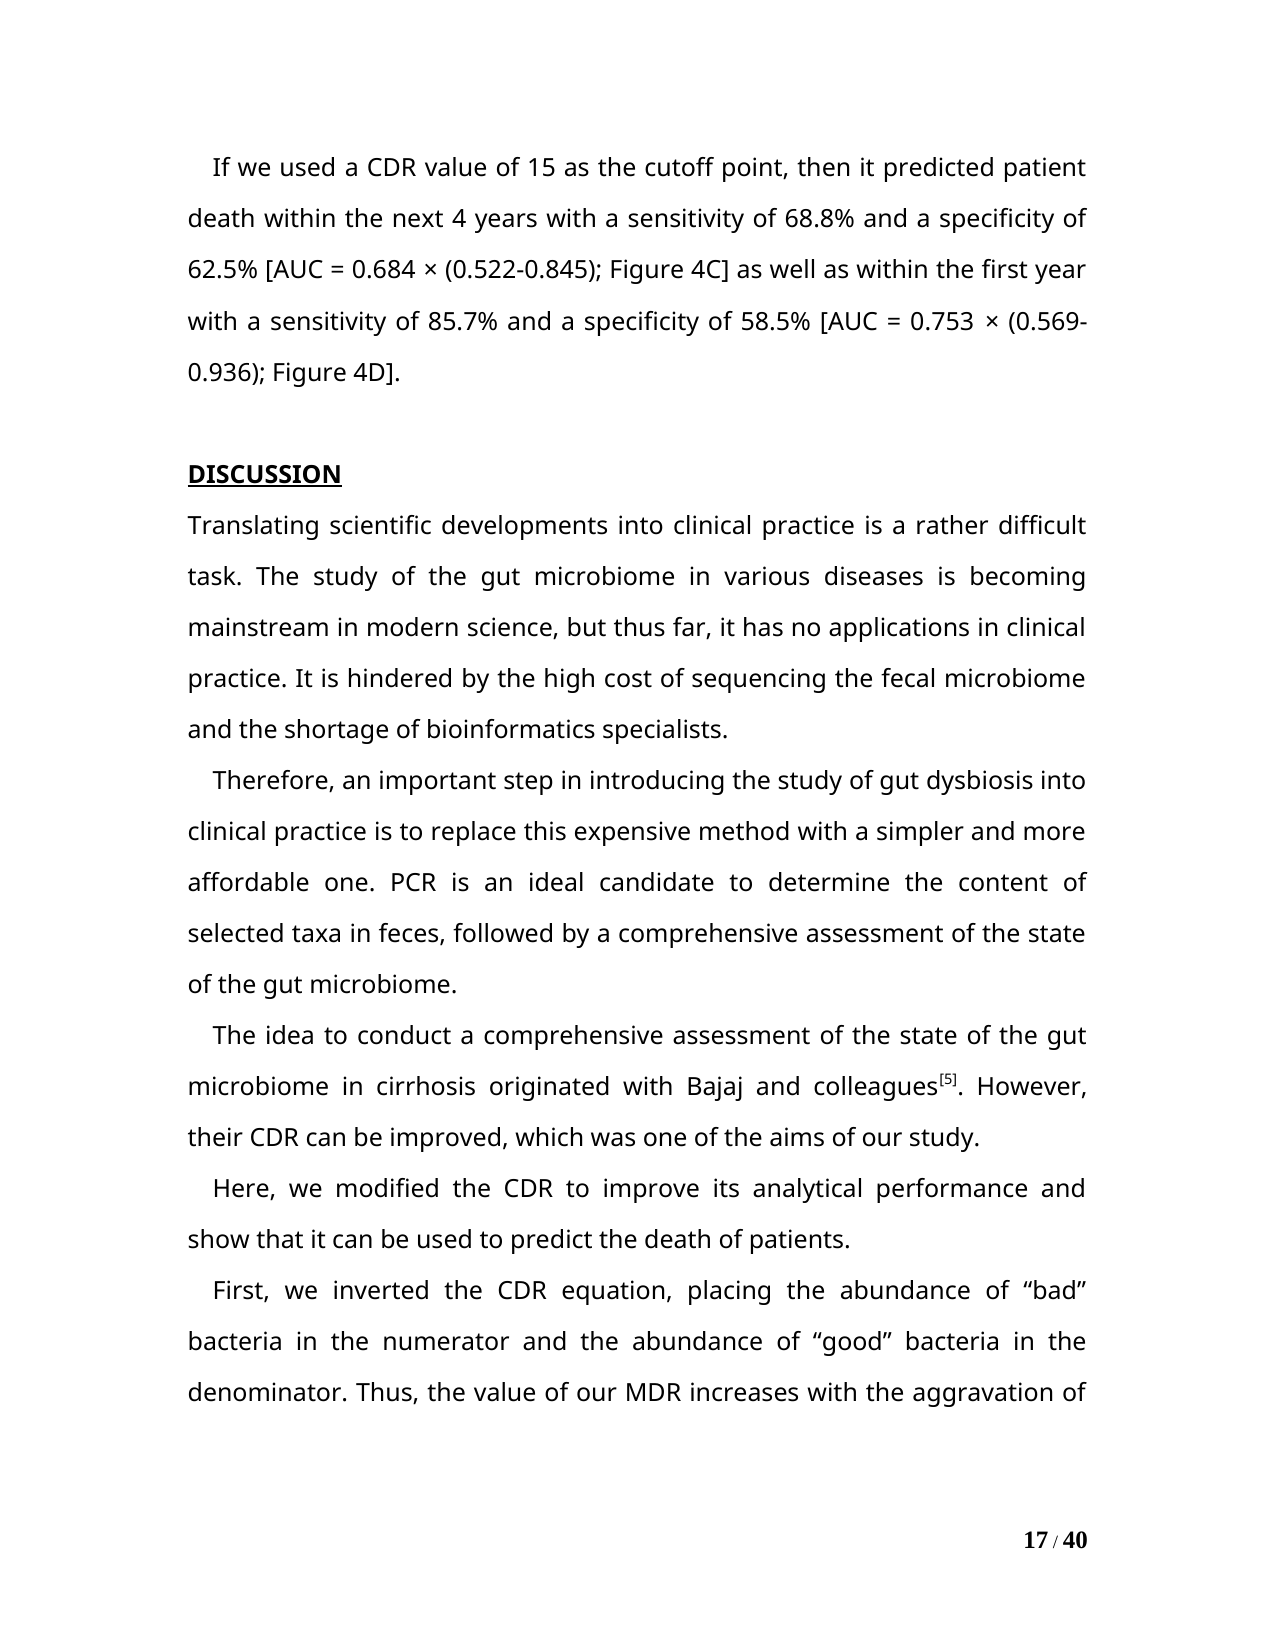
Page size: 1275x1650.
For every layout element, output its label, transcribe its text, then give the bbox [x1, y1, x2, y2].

text Here, we modified the CDR to improve its analytical performance and show that it can be used to predict the death of patients. [187, 1171, 1087, 1256]
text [187, 1273, 1087, 1409]
text Translating scientific developments into clinical practice is a rather difficult task. The study of the gut microbiome in various diseases is becoming mainstream in modern science, but thus far, it has no applications in clinical practice. It is hindered by the high cost of sequencing the fecal microbiome and the shortage of bioinformatics specialists. [187, 507, 1087, 746]
text If we used a CDR value of 15 as the cutoff point, then it predicted patient death within the next 4 years with a sensitivity of 68.8% and a specificity of 62.5% [AUC = 0.684 × (0.522-0.845); Figure 4C] as well as within the first year with a sensitivity of 85.7% and a specificity of 58.5% [AUC = 0.753 × (0.569-0.936); Figure 4D]. [187, 150, 1087, 388]
text Therefore, an important step in introducing the study of gut dysbiosis into clinical practice is to replace this expensive method with a simpler and more affordable one. PCR is an ideal candidate to determine the content of selected taxa in feces, followed by a comprehensive assessment of the state of the gut microbiome. [187, 762, 1087, 1001]
text DISCUSSION [187, 456, 1087, 490]
text The idea to conduct a comprehensive assessment of the state of the gut microbiome in cirrhosis originated with Bajaj and colleagues[5]. However, their CDR can be improved, which was one of the aims of our study. [187, 1018, 1087, 1154]
